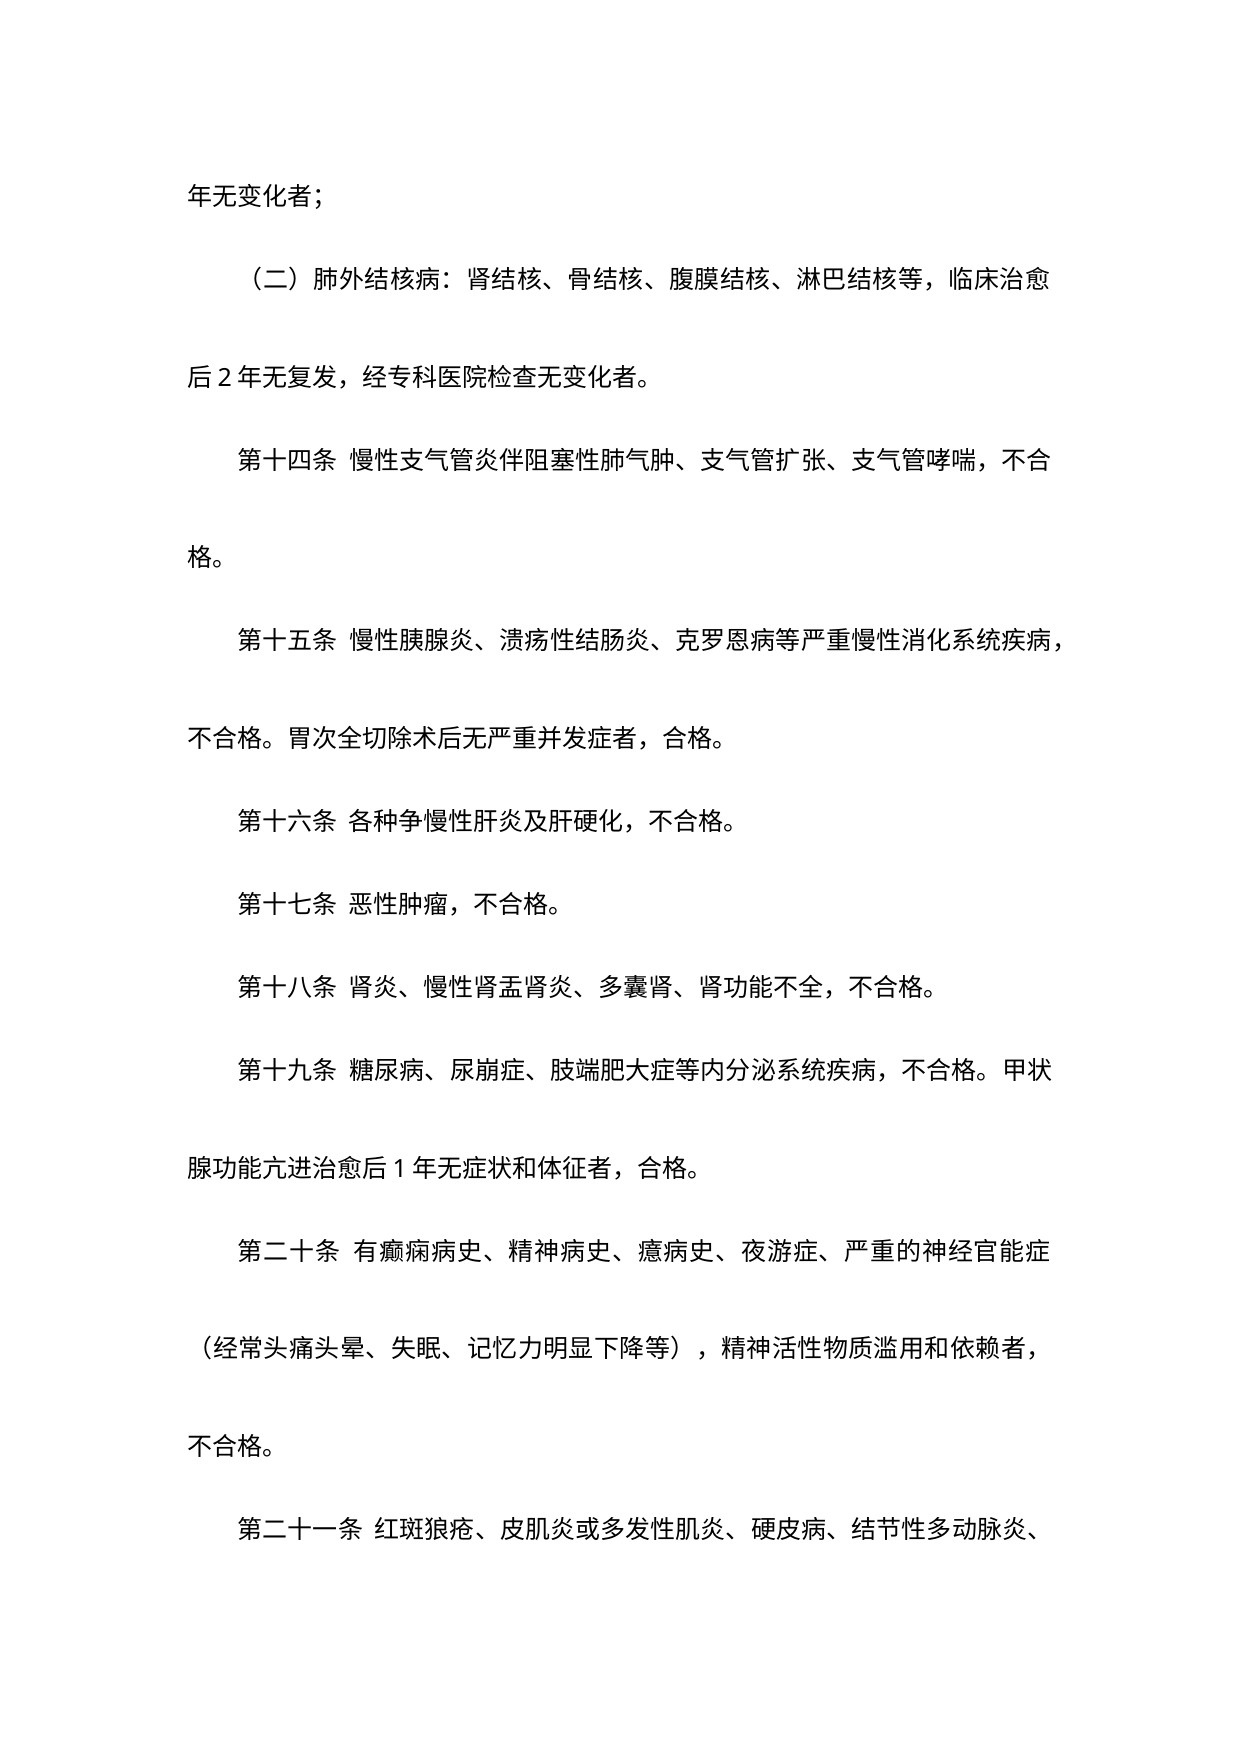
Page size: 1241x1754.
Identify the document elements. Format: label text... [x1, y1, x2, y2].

text 第十五条 慢性胰腺炎、溃疡性结肠炎、克罗恩病等严重慢性消化系统疾病，不合格。胃次全切除术后无严重并发症者，合格。 [187, 606, 1053, 769]
text 第十七条 恶性肿瘤，不合格。 [187, 870, 1053, 935]
text 第十四条 慢性支气管炎伴阻塞性肺气肿、支气管扩张、支气管哮喘，不合格。 [187, 426, 1053, 588]
text （二）肺外结核病：肾结核、骨结核、腹膜结核、淋巴结核等，临床治愈后2年无复发，经专科医院检查无变化者。 [187, 245, 1053, 408]
text 第十八条 肾炎、慢性肾盂肾炎、多囊肾、肾功能不全，不合格。 [187, 953, 1053, 1018]
text 第二十条 有癫痫病史、精神病史、癔病史、夜游症、严重的神经官能症（经常头痛头晕、失眠、记忆力明显下降等），精神活性物质滥用和依赖者，不合格。 [187, 1217, 1053, 1477]
text 第十九条 糖尿病、尿崩症、肢端肥大症等内分泌系统疾病，不合格。甲状腺功能亢进治愈后1年无症状和体征者，合格。 [187, 1036, 1053, 1199]
text 第十六条 各种争慢性肝炎及肝硬化，不合格。 [187, 787, 1053, 852]
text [187, 1495, 1053, 1560]
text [187, 162, 1053, 227]
